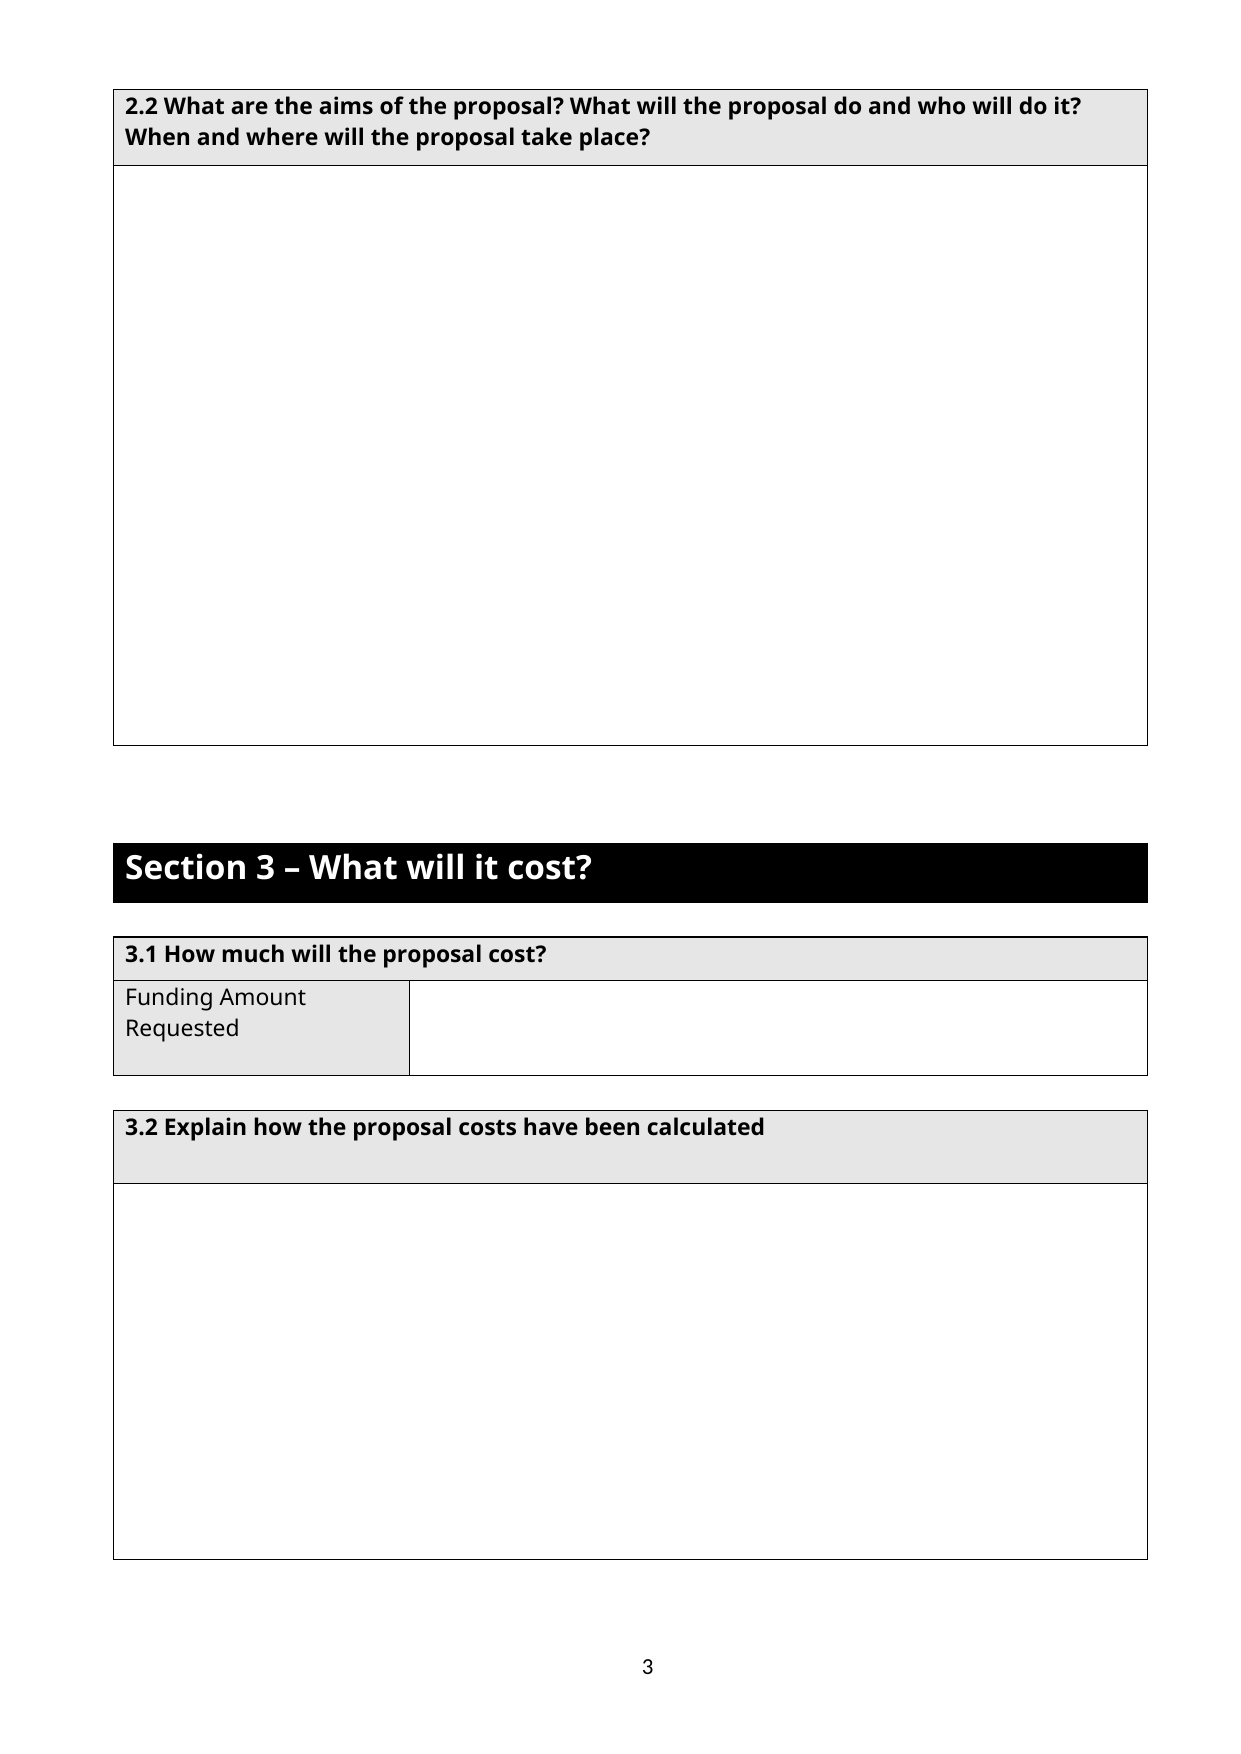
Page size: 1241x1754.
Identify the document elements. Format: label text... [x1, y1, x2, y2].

table_cell [114, 1184, 1147, 1559]
table_header 3.2 Explain how the proposal costs have been calculated [114, 1111, 1147, 1183]
table_header 3.1 How much will the proposal cost? [114, 938, 1147, 980]
table_header Section 3 – What will it cost? [114, 844, 1147, 901]
table_header 2.2 What are the aims of the proposal? What will the proposal do and who will do it? When and where will the proposal take place? [114, 90, 1147, 165]
table_cell Funding Amount Requested [114, 981, 409, 1075]
table_cell [114, 166, 1147, 745]
table_cell [410, 981, 1147, 1075]
